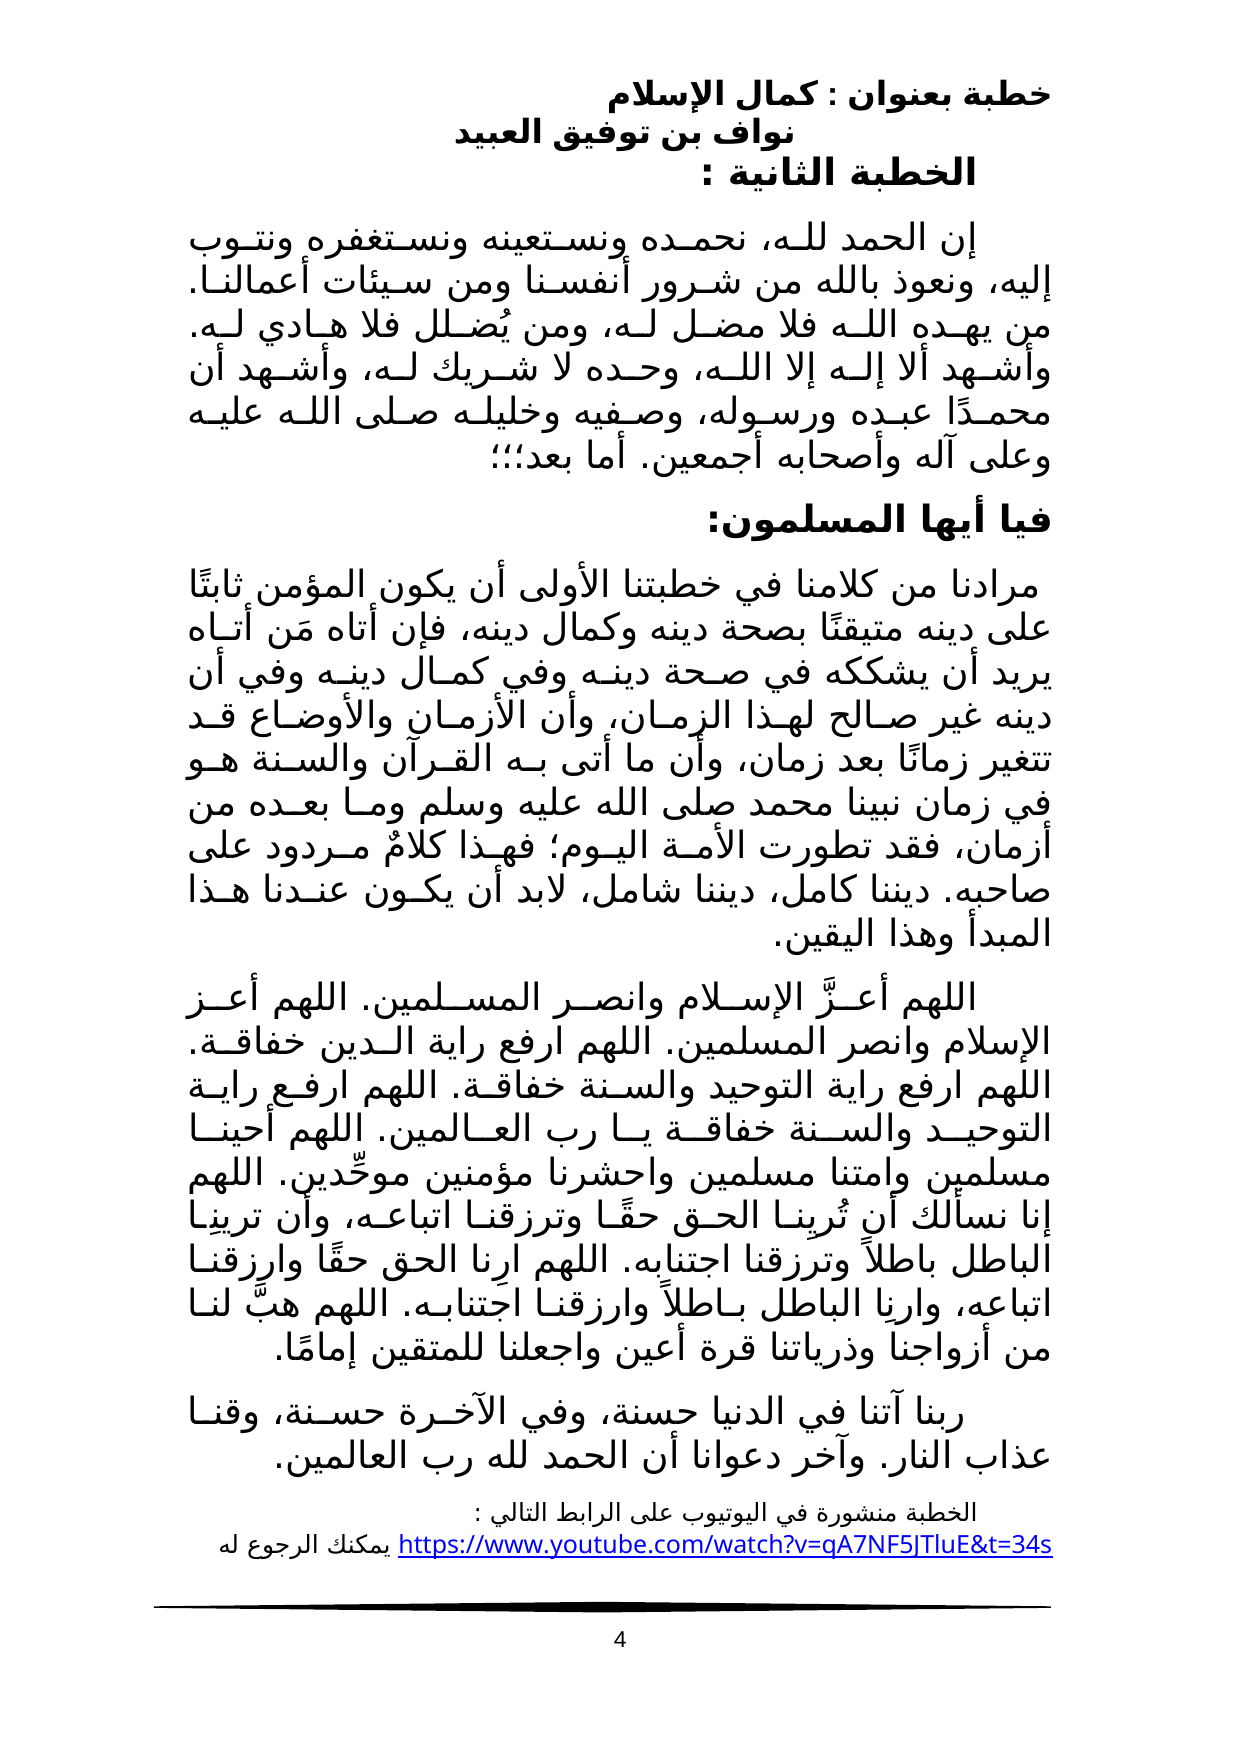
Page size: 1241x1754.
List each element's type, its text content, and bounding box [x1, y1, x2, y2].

text ربنا آتنا في الدنيا حسنة، وفي الآخرة حسنة، وقنا عذاب النار. وآخر دعوانا أن الحمد لله رب العالمين. [187, 1389, 1053, 1477]
text اللهم أعزَّ الإسلام وانصر المسلمين. اللهم أعز الإسلام وانصر المسلمين. اللهم ارفع راية الدين خفاقة. اللهم ارفع راية التوحيد والسنة خفاقة. اللهم ارفع راية التوحيد والسنة خفاقة يا رب العالمين. اللهم أحينا مسلمين وامتنا مسلمين واحشرنا مؤمنين موحِّدين. اللهم إنا نسألك أن تُريِنا الحق حقًا وترزقنا اتباعه، وأن ترينِا الباطل باطلاً وترزقنا اجتنابه. اللهم ارِنا الحق حقًا وارزقنا اتباعه، وارنِا الباطل باطلاً وارزقنا اجتنابه. اللهم هبَّ لنا من أزواجنا وذرياتنا قرة أعين واجعلنا للمتقين إمامًا. [187, 976, 1053, 1369]
text الخطبة منشورة في اليوتيوب على الرابط التالي : https://www.youtube.com/watch?v=qA7NF5JTluE&t=34s يمكنك الرجوع له [187, 1498, 1053, 1561]
text فيا أيها المسلمون: [187, 498, 1053, 541]
text إن الحمد لله، نحمده ونستعينه ونستغفره ونتوب إليه، ونعوذ بالله من شرور أنفسنا ومن سيئات أعمالنا. من يهده الله فلا مضل له، ومن يُضلل فلا هادي له. وأشهد ألا إله إلا الله، وحده لا شريك له، وأشهد أن محمدًا عبده ورسوله، وصفيه وخليله صلى الله عليه وعلى آله وأصحابه أجمعين. أما بعد؛؛؛ [187, 215, 1053, 477]
text الخطبة الثانية : [187, 151, 1053, 194]
text مرادنا من كلامنا في خطبتنا الأولى أن يكون المؤمن ثابتًا على دينه متيقنًا بصحة دينه وكمال دينه، فإن أتاه مَن أتاه يريد أن يشككه في صحة دينه وفي كمال دينه وفي أن دينه غير صالح لهذا الزمان، وأن الأزمان والأوضاع قد تتغير زمانًا بعد زمان، وأن ما أتى به القرآن والسنة هو في زمان نبينا محمد صلى الله عليه وسلم وما بعده من أزمان، فقد تطورت الأمة اليوم؛ فهذا كلامٌ مردود على صاحبه. ديننا كامل، ديننا شامل، لابد أن يكون عندنا هذا المبدأ وهذا اليقين. [187, 562, 1053, 955]
